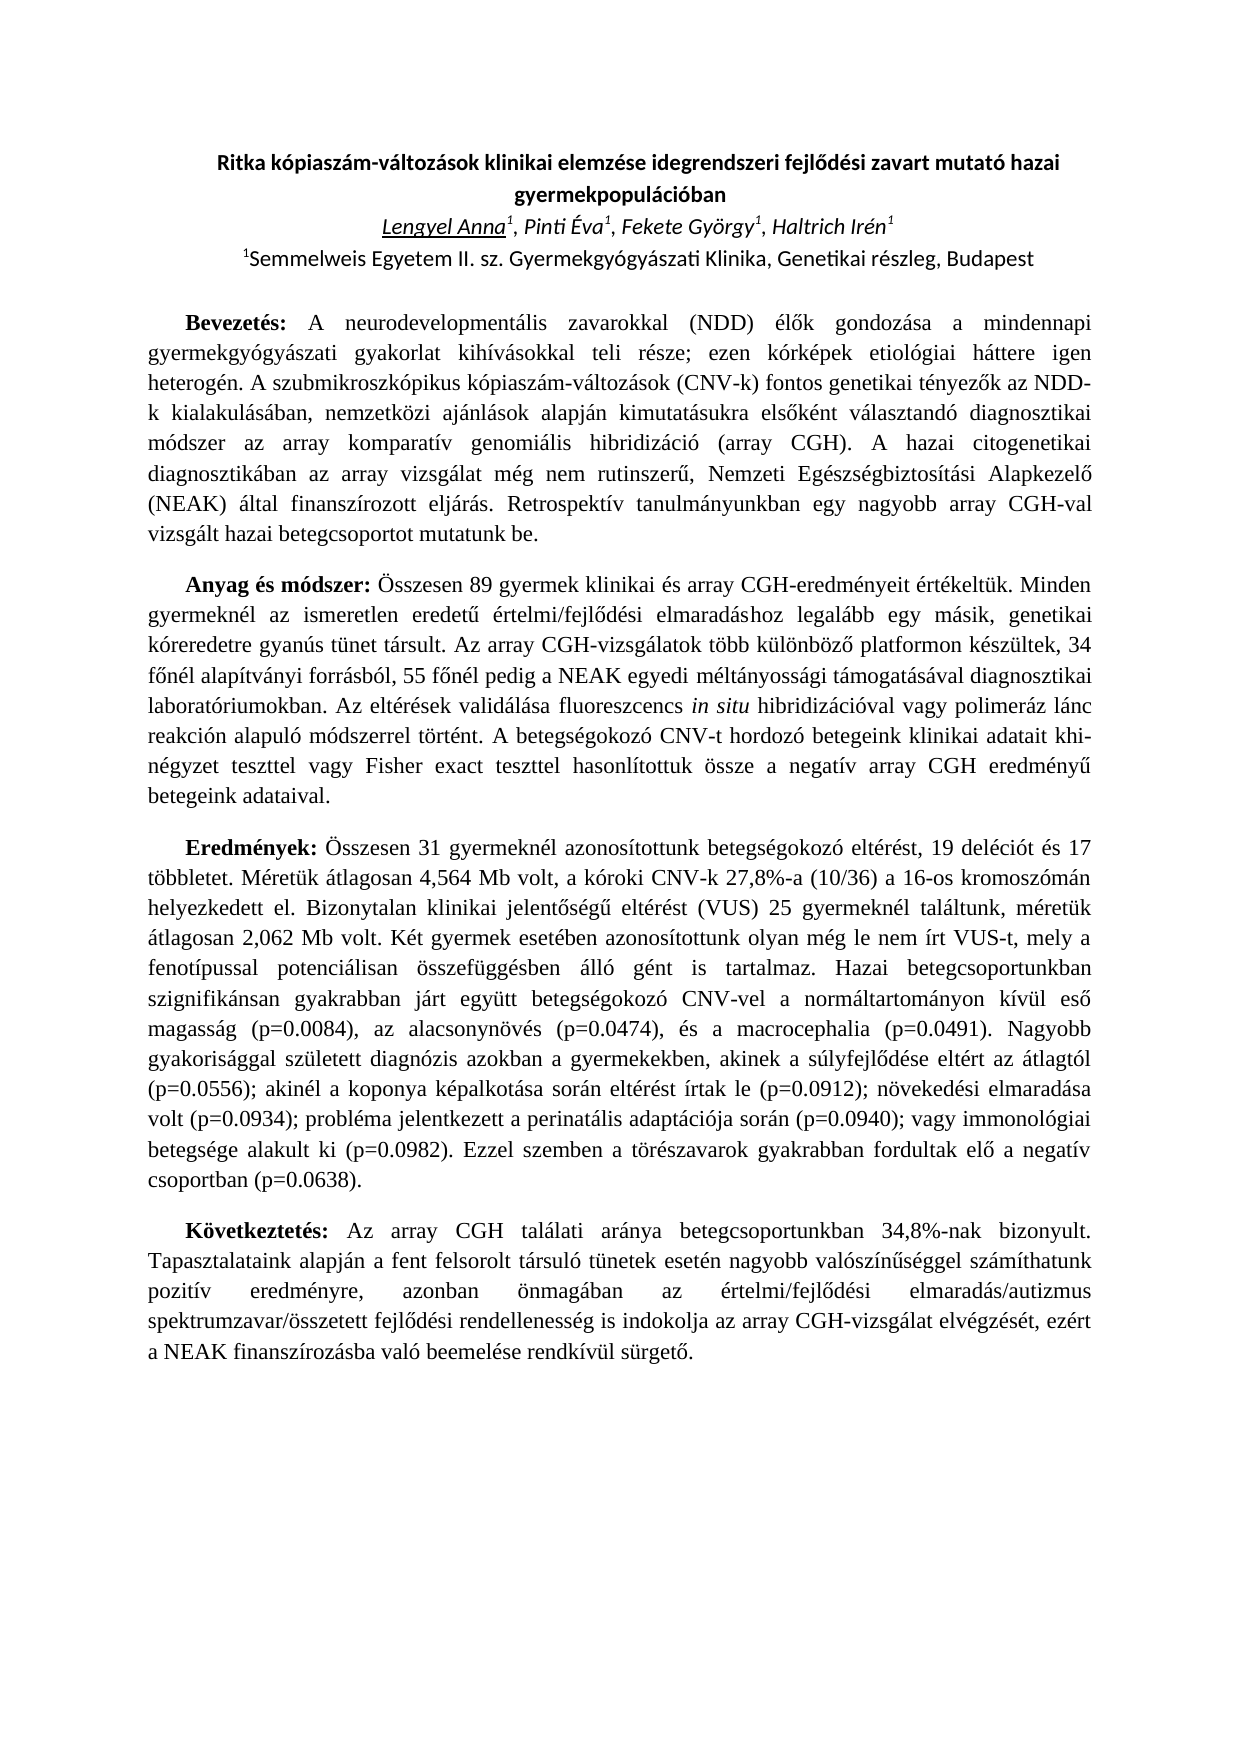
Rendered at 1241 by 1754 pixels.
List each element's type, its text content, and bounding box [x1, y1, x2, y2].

text Bevezetés: A neurodevelopmentális zavarokkal (NDD) élők gondozása a mindennapi gyermekgyógyászati gyakorlat kihívásokkal teli része; ezen kórképek etiológiai háttere igen heterogén. A szubmikroszkópikus kópiaszám-változások (CNV-k) fontos genetikai tényezők az NDD-k kialakulásában, nemzetközi ajánlások alapján kimutatásukra elsőként választandó diagnosztikai módszer az array komparatív genomiális hibridizáció (array CGH). A hazai citogenetikai diagnosztikában az array vizsgálat még nem rutinszerű, Nemzeti Egészségbiztosítási Alapkezelő (NEAK) által finanszírozott eljárás. Retrospektív tanulmányunkban egy nagyobb array CGH-val vizsgált hazai betegcsoportot mutatunk be. [148, 308, 1093, 546]
text Ritka kópiaszám-változások klinikai elemzése idegrendszeri fejlődési zavart mutató hazai gyermekpopulációban [148, 148, 1093, 208]
text 1Semmelweis Egyetem II. sz. Gyermekgyógyászati Klinika, Genetikai részleg, Budapest [148, 244, 1093, 272]
text Következtetés: Az array CGH találati aránya betegcsoportunkban 34,8%-nak bizonyult. Tapasztalataink alapján a fent felsorolt társuló tünetek esetén nagyobb valószínűséggel számíthatunk pozitív eredményre, azonban önmagában az értelmi/fejlődési elmaradás/autizmus spektrumzavar/összetett fejlődési rendellenesség is indokolja az array CGH-vizsgálat elvégzését, ezért a NEAK finanszírozásba való beemelése rendkívül sürgető. [148, 1217, 1093, 1364]
text Anyag és módszer: Összesen 89 gyermek klinikai és array CGH-eredményeit értékeltük. Minden gyermeknél az ismeretlen eredetű értelmi/fejlődési elmaradáshoz legalább egy másik, genetikai kóreredetre gyanús tünet társult. Az array CGH-vizsgálatok több különböző platformon készültek, 34 főnél alapítványi forrásból, 55 főnél pedig a NEAK egyedi méltányossági támogatásával diagnosztikai laboratóriumokban. Az eltérések validálása fluoreszcencs in situ hibridizációval vagy polimeráz lánc reakción alapuló módszerrel történt. A betegségokozó CNV-t hordozó betegeink klinikai adatait khi-négyzet teszttel vagy Fisher exact teszttel hasonlítottuk össze a negatív array CGH eredményű betegeink adataival. [148, 571, 1093, 809]
text Lengyel Anna1, Pinti Éva1, Fekete György1, Haltrich Irén1 [148, 212, 1093, 240]
text Eredmények: Összesen 31 gyermeknél azonosítottunk betegségokozó eltérést, 19 deléciót és 17 többletet. Méretük átlagosan 4,564 Mb volt, a kóroki CNV-k 27,8%-a (10/36) a 16-os kromoszómán helyezkedett el. Bizonytalan klinikai jelentőségű eltérést (VUS) 25 gyermeknél találtunk, méretük átlagosan 2,062 Mb volt. Két gyermek esetében azonosítottunk olyan még le nem írt VUS-t, mely a fenotípussal potenciálisan összefüggésben álló gént is tartalmaz. Hazai betegcsoportunkban szignifikánsan gyakrabban járt együtt betegségokozó CNV-vel a normáltartományon kívül eső magasság (p=0.0084), az alacsonynövés (p=0.0474), és a macrocephalia (p=0.0491). Nagyobb gyakorisággal született diagnózis azokban a gyermekekben, akinek a súlyfejlődése eltért az átlagtól (p=0.0556); akinél a koponya képalkotása során eltérést írtak le (p=0.0912); növekedési elmaradása volt (p=0.0934); probléma jelentkezett a perinatális adaptációja során (p=0.0940); vagy immonológiai betegsége alakult ki (p=0.0982). Ezzel szemben a törészavarok gyakrabban fordultak elő a negatív csoportban (p=0.0638). [148, 833, 1093, 1192]
